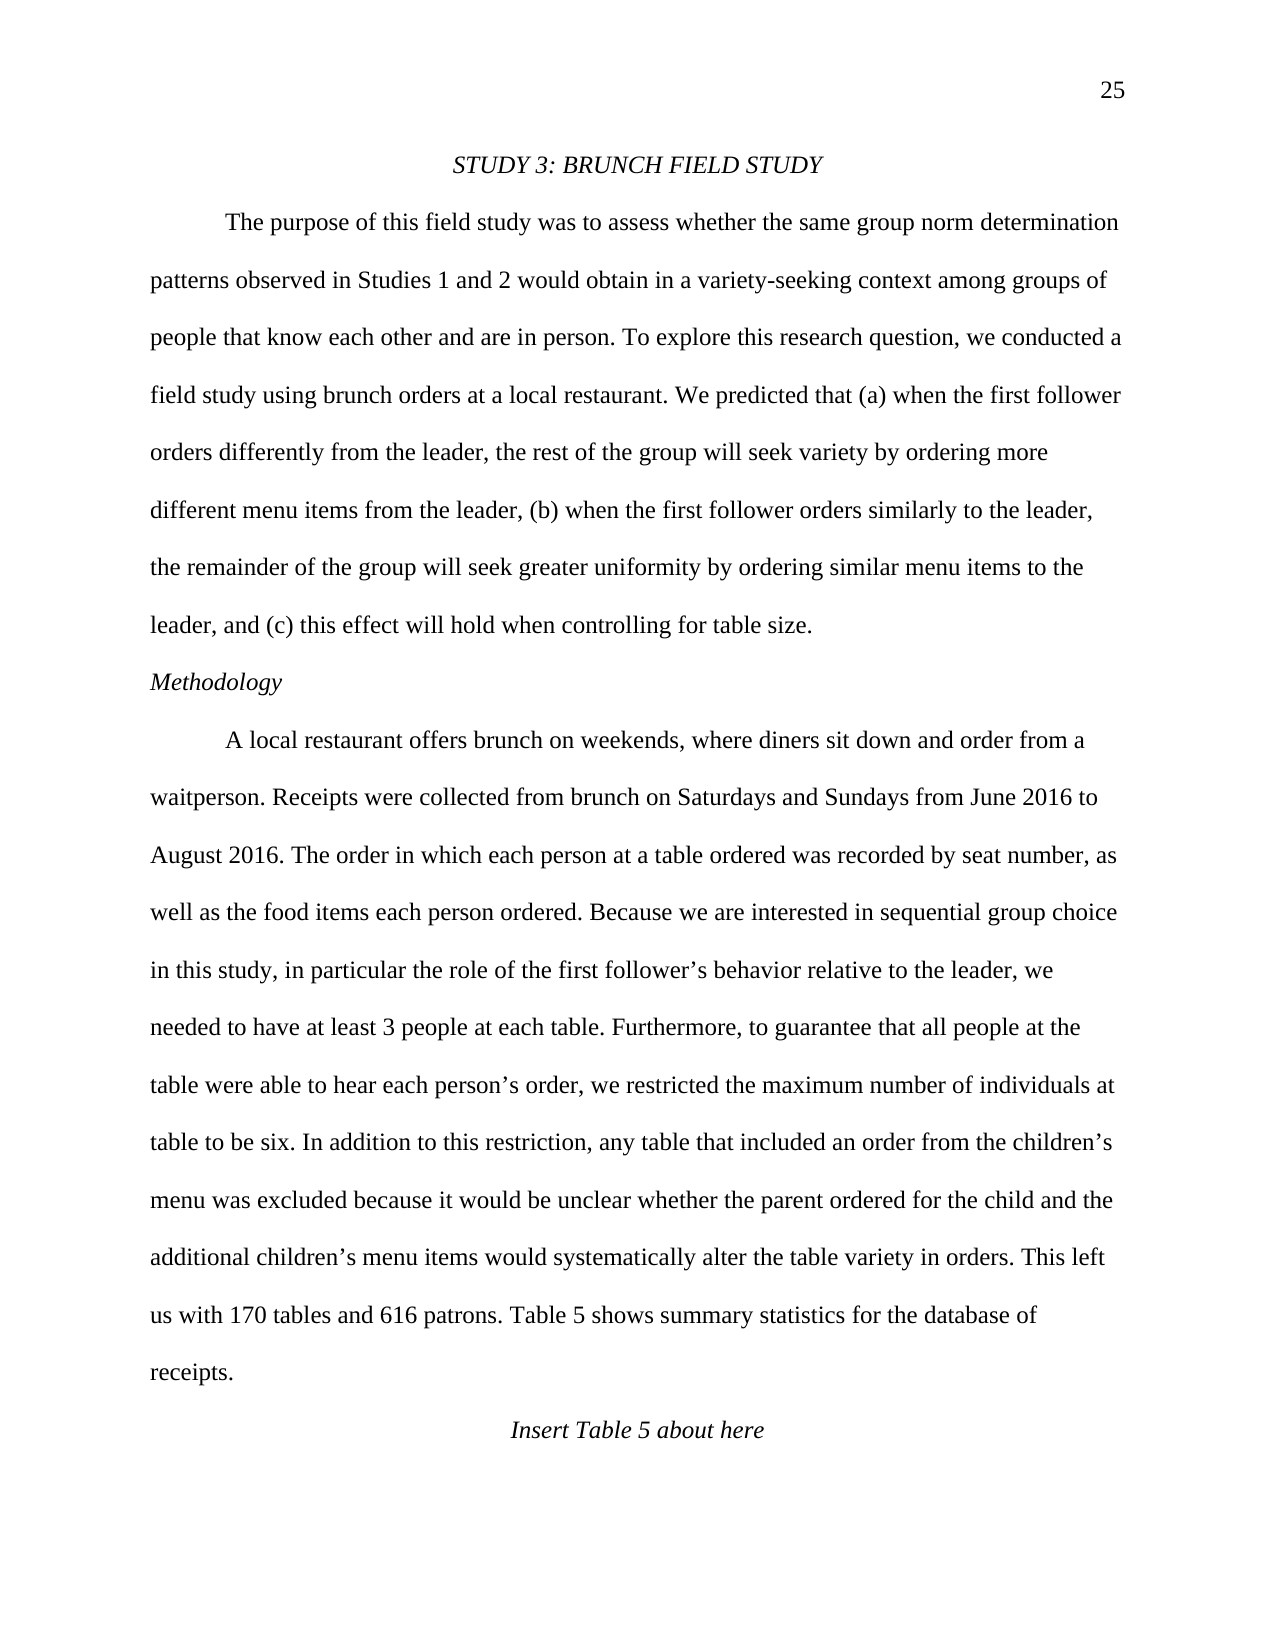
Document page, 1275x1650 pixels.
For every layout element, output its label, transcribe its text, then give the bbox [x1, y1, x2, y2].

text Insert Table 5 about here [150, 1415, 1125, 1444]
subtitle Study 3: Brunch Field Study [150, 150, 1125, 179]
text A local restaurant offers brunch on weekends, where diners sit down and order from a waitperson. Receipts were collected from brunch on Saturdays and Sundays from June 2016 to August 2016. The order in which each person at a table ordered was recorded by seat number, as well as the food items each person ordered. Because we are interested in sequential group choice in this study, in particular the role of the first follower’s behavior relative to the leader, we needed to have at least 3 people at each table. Furthermore, to guarantee that all people at the table were able to hear each person’s order, we restricted the maximum number of individuals at table to be six. In addition to this restriction, any table that included an order from the children’s menu was excluded because it would be unclear whether the parent ordered for the child and the additional children’s menu items would systematically alter the table variety in orders. This left us with 170 tables and 616 patrons. Table 5 shows summary statistics for the database of receipts. [150, 725, 1125, 1386]
subtitle Methodology [150, 667, 1125, 696]
text The purpose of this field study was to assess whether the same group norm determination patterns observed in Studies 1 and 2 would obtain in a variety-seeking context among groups of people that know each other and are in person. To explore this research question, we conducted a field study using brunch orders at a local restaurant. We predicted that (a) when the first follower orders differently from the leader, the rest of the group will seek variety by ordering more different menu items from the leader, (b) when the first follower orders similarly to the leader, the remainder of the group will seek greater uniformity by ordering similar menu items to the leader, and (c) this effect will hold when controlling for table size. [150, 207, 1125, 639]
